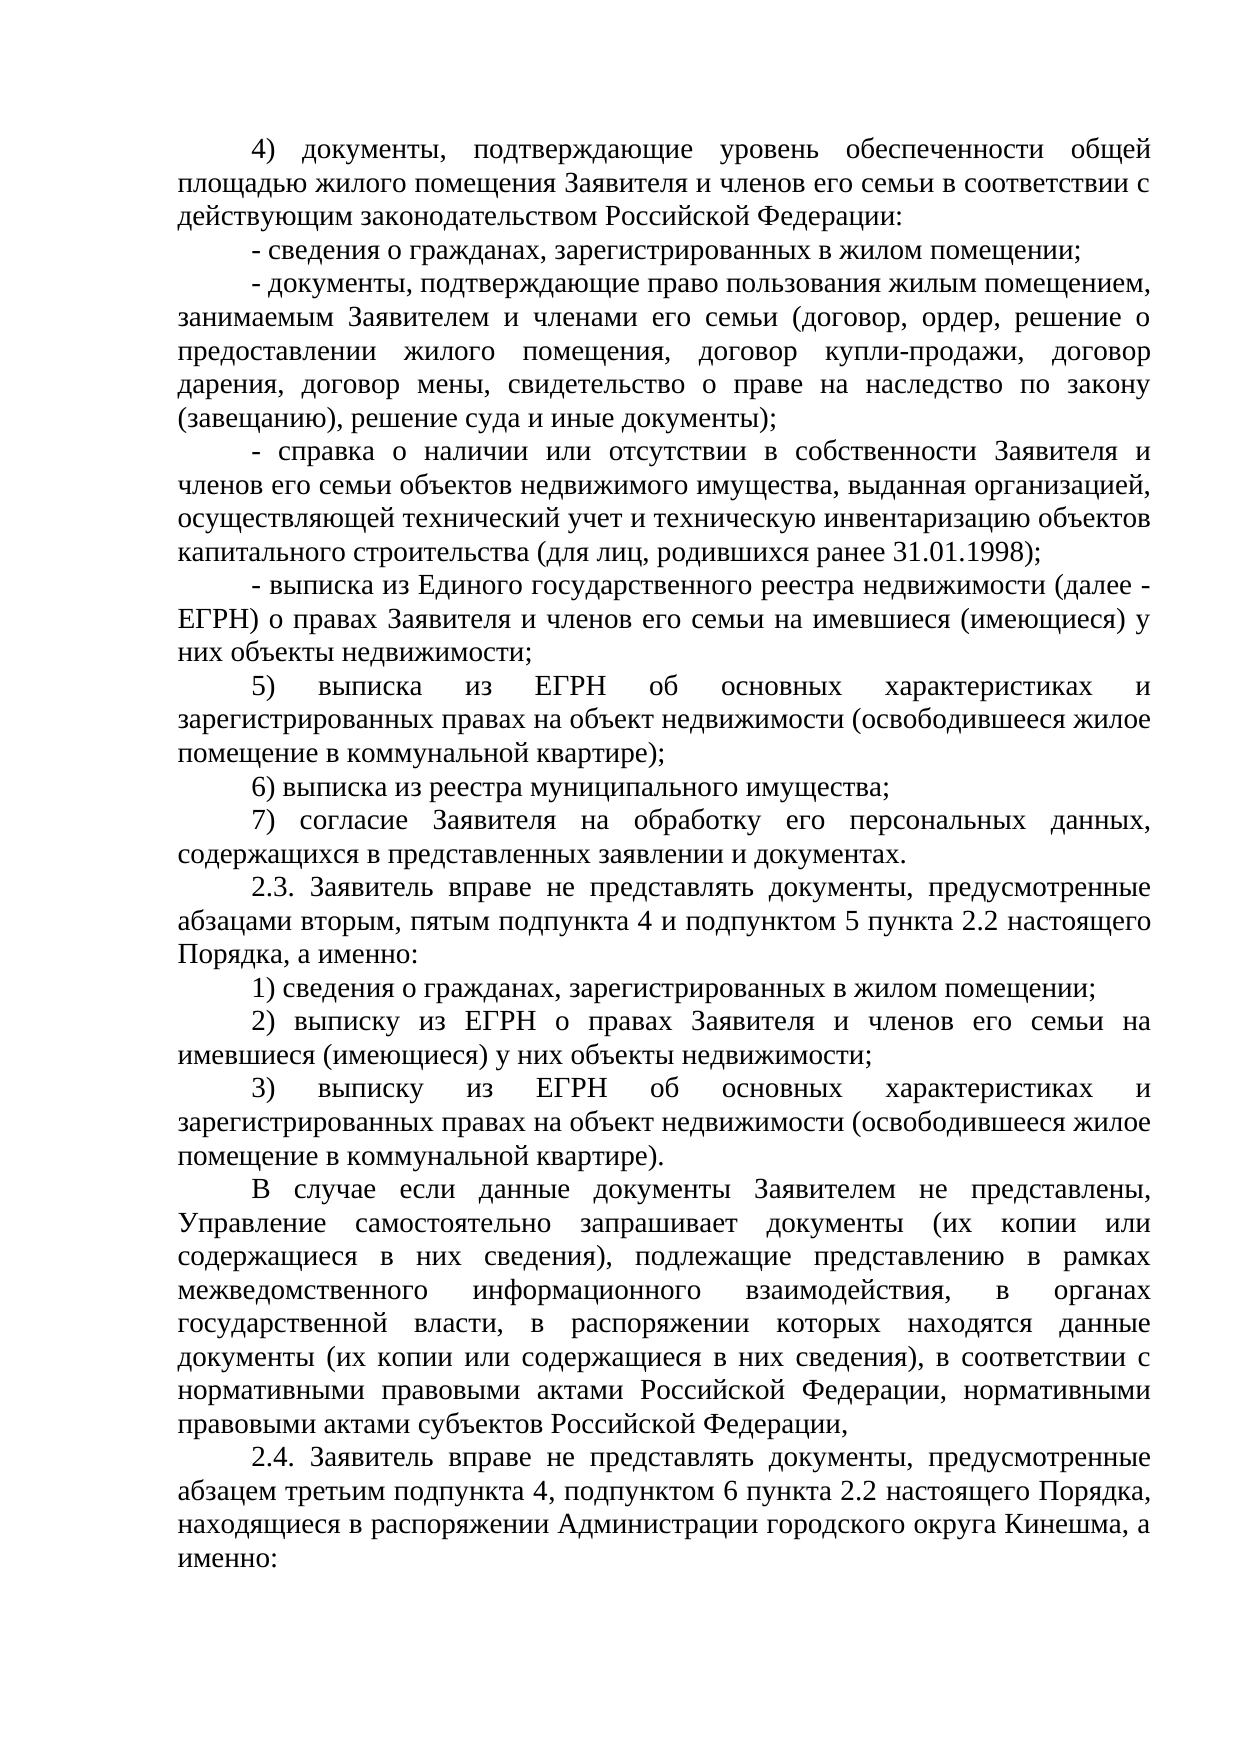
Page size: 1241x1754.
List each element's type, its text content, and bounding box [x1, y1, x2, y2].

text - справка о наличии или отсутствии в собственности Заявителя и членов его семьи объектов недвижимого имущества, выданная организацией, осуществляющей технический учет и техническую инвентаризацию объектов капитального строительства (для лиц, родившихся ранее 31.01.1998); [177, 433, 1152, 567]
text - документы, подтверждающие право пользования жилым помещением, занимаемым Заявителем и членами его семьи (договор, ордер, решение о предоставлении жилого помещения, договор купли-продажи, договор дарения, договор мены, свидетельство о праве на наследство по закону (завещанию), решение суда и иные документы); [177, 266, 1152, 433]
text - выписка из Единого государственного реестра недвижимости (далее - ЕГРН) о правах Заявителя и членов его семьи на имевшиеся (имеющиеся) у них объекты недвижимости; [177, 567, 1152, 668]
text 7) согласие Заявителя на обработку его персональных данных, содержащихся в представленных заявлении и документах. [177, 802, 1152, 869]
text - сведения о гражданах, зарегистрированных в жилом помещении; [177, 232, 1152, 266]
text 2.4. Заявитель вправе не представлять документы, предусмотренные абзацем третьим подпункта 4, подпунктом 6 пункта 2.2 настоящего Порядка, находящиеся в распоряжении Администрации городского округа Кинешма, а именно: [177, 1439, 1152, 1574]
text 1) сведения о гражданах, зарегистрированных в жилом помещении; [177, 970, 1152, 1003]
text 2) выписку из ЕГРН о правах Заявителя и членов его семьи на имевшиеся (имеющиеся) у них объекты недвижимости; [177, 1003, 1152, 1071]
text В случае если данные документы Заявителем не представлены, Управление самостоятельно запрашивает документы (их копии или содержащиеся в них сведения), подлежащие представлению в рамках межведомственного информационного взаимодействия, в органах государственной власти, в распоряжении которых находятся данные документы (их копии или содержащиеся в них сведения), в соответствии с нормативными правовыми актами Российской Федерации, нормативными правовыми актами субъектов Российской Федерации, [177, 1171, 1152, 1439]
text 4) документы, подтверждающие уровень обеспеченности общей площадью жилого помещения Заявителя и членов его семьи в соответствии с действующим законодательством Российской Федерации: [177, 131, 1152, 232]
text 6) выписка из реестра муниципального имущества; [177, 769, 1152, 802]
text 3) выписку из ЕГРН об основных характеристиках и зарегистрированных правах на объект недвижимости (освободившееся жилое помещение в коммунальной квартире). [177, 1071, 1152, 1171]
text 2.3. Заявитель вправе не представлять документы, предусмотренные абзацами вторым, пятым подпункта 4 и подпунктом 5 пункта 2.2 настоящего Порядка, а именно: [177, 869, 1152, 970]
text 5) выписка из ЕГРН об основных характеристиках и зарегистрированных правах на объект недвижимости (освободившееся жилое помещение в коммунальной квартире); [177, 668, 1152, 769]
